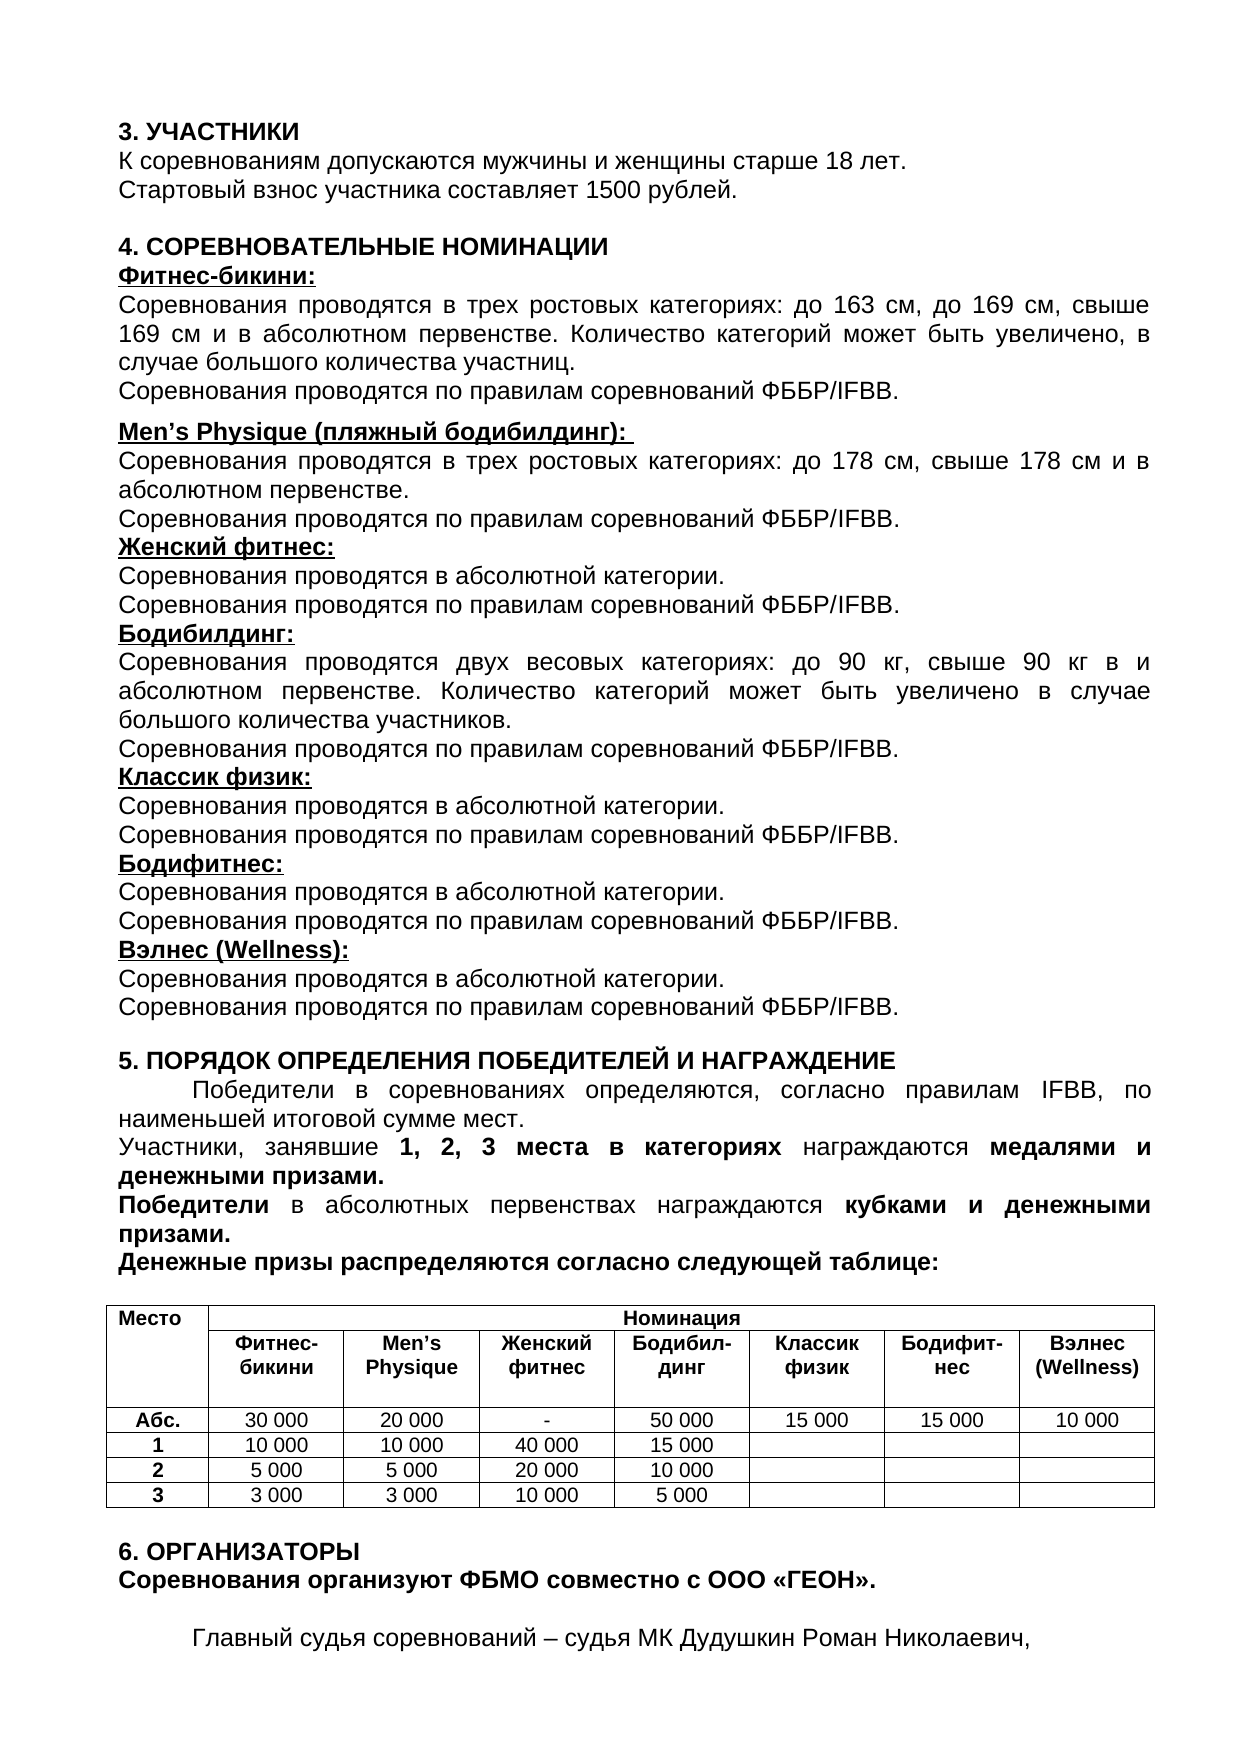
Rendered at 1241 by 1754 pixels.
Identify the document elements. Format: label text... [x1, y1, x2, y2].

text Соревнования проводятся в абсолютной категории. [118, 964, 1152, 992]
table_cell Абс. [107, 1408, 208, 1432]
table_cell 15 000 [750, 1408, 884, 1432]
subtitle Соревнования проводятся по правилам соревнований ФББР/IFBB. [118, 820, 1152, 849]
table_cell Бодибил-динг [615, 1331, 749, 1407]
table_cell 10 000 [615, 1458, 749, 1482]
table_cell [885, 1433, 1019, 1457]
text Женский фитнес: [118, 532, 1152, 561]
text Соревнования проводятся в абсолютной категории. [118, 877, 1152, 906]
subtitle Соревнования проводятся по правилам соревнований ФББР/IFBB. [118, 906, 1152, 935]
table_cell [750, 1458, 884, 1482]
text Фитнес-бикини: [118, 261, 1152, 290]
text 3. УЧАСТНИКИ [118, 117, 1152, 146]
text 5. ПОРЯДОК ОПРЕДЕЛЕНИЯ ПОБЕДИТЕЛЕЙ И НАГРАЖДЕНИЕ [118, 1046, 1152, 1075]
text Победители в соревнованиях определяются, согласно правилам IFBB, по наименьшей итоговой сумме мест. [118, 1075, 1152, 1132]
table_cell 10 000 [1020, 1408, 1154, 1432]
text Главный судья соревнований – судья МК Дудушкин Роман Николаевич, [118, 1623, 1152, 1652]
text Men’s Physique (пляжный бодибилдинг): [118, 417, 1152, 446]
table_header Место [107, 1306, 208, 1407]
table_cell 3 [107, 1483, 208, 1507]
text Соревнования проводятся в абсолютной категории. [118, 791, 1152, 820]
table_cell Женский фитнес [480, 1331, 614, 1407]
table_cell 5 000 [615, 1483, 749, 1507]
text Бодибилдинг: [118, 619, 1152, 647]
table_cell 30 000 [209, 1408, 343, 1432]
text Классик физик: [118, 762, 1152, 791]
table_cell [1020, 1433, 1154, 1457]
subtitle Соревнования проводятся по правилам соревнований ФББР/IFBB. [118, 734, 1152, 762]
text К соревнованиям допускаются мужчины и женщины старше 18 лет. [118, 146, 1152, 175]
table_cell 20 000 [480, 1458, 614, 1482]
table_cell 40 000 [480, 1433, 614, 1457]
table_cell [1020, 1458, 1154, 1482]
table_cell 10 000 [480, 1483, 614, 1507]
subtitle Соревнования проводятся по правилам соревнований ФББР/IFBB. [118, 992, 1152, 1021]
text Соревнования проводятся в трех ростовых категориях: до 163 см, до 169 см, свыше 169 см и в абсолютном первенстве. Количество категорий может быть увеличено, в случае большого количества участниц. [118, 290, 1152, 376]
text Вэлнес (Wellness): [118, 935, 1152, 964]
text Соревнования проводятся в трех ростовых категориях: до 178 см, свыше 178 см и в абсолютном первенстве. [118, 446, 1152, 504]
table_cell [1020, 1483, 1154, 1507]
table_cell 3 000 [209, 1483, 343, 1507]
subtitle Соревнования проводятся по правилам соревнований ФББР/IFBB. [118, 590, 1152, 619]
table_cell 20 000 [344, 1408, 479, 1432]
text Денежные призы распределяются согласно следующей таблице: [118, 1247, 1152, 1276]
text Соревнования проводятся по правилам соревнований ФББР/IFBB. [118, 376, 1152, 405]
table_cell [750, 1433, 884, 1457]
table_cell 50 000 [615, 1408, 749, 1432]
table_cell 3 000 [344, 1483, 479, 1507]
table_cell - [480, 1408, 614, 1432]
table_cell 10 000 [209, 1433, 343, 1457]
table_cell Men’s Physique [344, 1331, 479, 1407]
table_cell [885, 1483, 1019, 1507]
text Победители в абсолютных первенствах награждаются кубками и денежными призами. [118, 1190, 1152, 1247]
table_cell 2 [107, 1458, 208, 1482]
table_cell Классик физик [750, 1331, 884, 1407]
table_cell 5 000 [344, 1458, 479, 1482]
table_cell 15 000 [885, 1408, 1019, 1432]
text Участники, занявшие 1, 2, 3 места в категориях награждаются медалями и денежными призами. [118, 1132, 1152, 1190]
subtitle Соревнования проводятся по правилам соревнований ФББР/IFBB. [118, 504, 1152, 532]
table_cell Фитнес- бикини [209, 1331, 343, 1407]
table_cell 5 000 [209, 1458, 343, 1482]
text 6. ОРГАНИЗАТОРЫ [118, 1537, 1152, 1566]
table_cell [750, 1483, 884, 1507]
text Соревнования проводятся двух весовых категориях: до 90 кг, свыше 90 кг в и абсолютном первенстве. Количество категорий может быть увеличено в случае большого количества участников. [118, 647, 1152, 734]
table_cell Бодифит-нес [885, 1331, 1019, 1407]
table_cell 15 000 [615, 1433, 749, 1457]
table_cell [885, 1458, 1019, 1482]
table_cell 1 [107, 1433, 208, 1457]
text Соревнования проводятся в абсолютной категории. [118, 561, 1152, 590]
table_cell 10 000 [344, 1433, 479, 1457]
table_cell Вэлнес (Wellness) [1020, 1331, 1154, 1407]
text 4. СОРЕВНОВАТЕЛЬНЫЕ НОМИНАЦИИ [118, 232, 1152, 261]
text Стартовый взнос участника составляет 1500 рублей. [118, 175, 1152, 204]
table_header Номинация [209, 1306, 1154, 1330]
text Соревнования организуют ФБМО совместно с ООО «ГЕОН». [118, 1566, 1152, 1594]
text Бодифитнес: [118, 849, 1152, 877]
